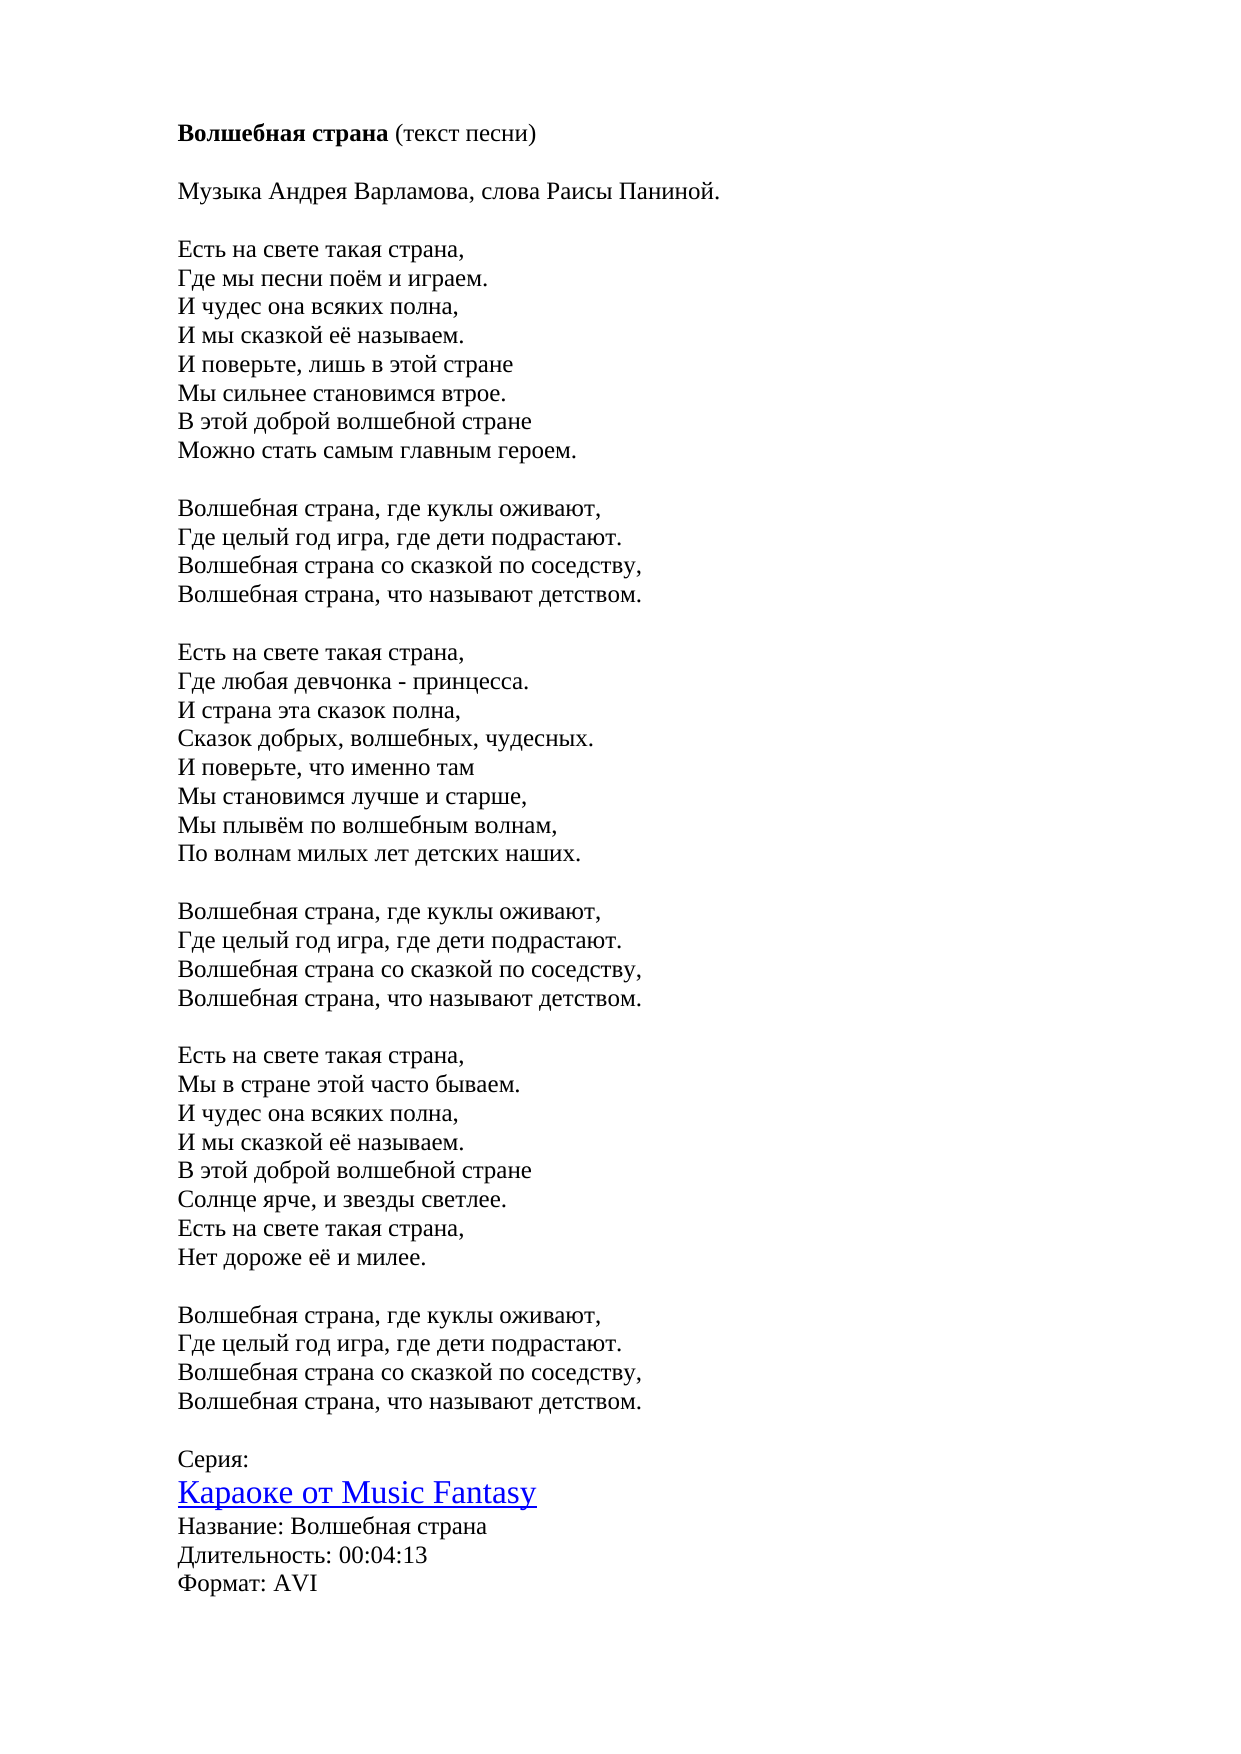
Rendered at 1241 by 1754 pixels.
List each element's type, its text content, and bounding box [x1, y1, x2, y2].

text Название: Волшебная страна [177, 1511, 1152, 1540]
text Волшебная страна (текст песни) [177, 118, 1152, 147]
text Серия: [177, 1444, 1152, 1473]
text Волшебная страна, где куклы оживают, Где целый год игра, где дети подрастают. Волшебная страна со сказкой по соседству, Волшебная страна, что называют детством. [177, 493, 1152, 608]
text Волшебная страна, где куклы оживают, Где целый год игра, где дети подрастают. Волшебная страна со сказкой по соседству, Волшебная страна, что называют детством. [177, 1300, 1152, 1415]
text Формат: AVI [177, 1568, 1152, 1597]
text Волшебная страна, где куклы оживают, Где целый год игра, где дети подрастают. Волшебная страна со сказкой по соседству, Волшебная страна, что называют детством. [177, 896, 1152, 1011]
text Музыка Андрея Варламова, слова Раисы Паниной. [177, 176, 1152, 205]
text Есть на свете такая страна, Мы в стране этой часто бываем. И чудес она всяких полна, И мы сказкой её называем. В этой доброй волшебной стране Солнце ярче, и звезды светлее. Есть на свете такая страна, Нет дороже её и милее. [177, 1041, 1152, 1271]
text Есть на свете такая страна, Где мы песни поём и играем. И чудес она всяких полна, И мы сказкой её называем. И поверьте, лишь в этой стране Мы сильнее становимся втрое. В этой доброй волшебной стране Можно стать самым главным героем. [177, 234, 1152, 464]
text Есть на свете такая страна, Где любая девчонка - принцесса. И страна эта сказок полна, Сказок добрых, волшебных, чудесных. И поверьте, что именно там Мы становимся лучше и старше, Мы плывём по волшебным волнам, По волнам милых лет детских наших. [177, 637, 1152, 867]
text Длительность: 00:04:13 [177, 1540, 1152, 1568]
text Караоке от Music Fantasy [177, 1473, 1152, 1511]
